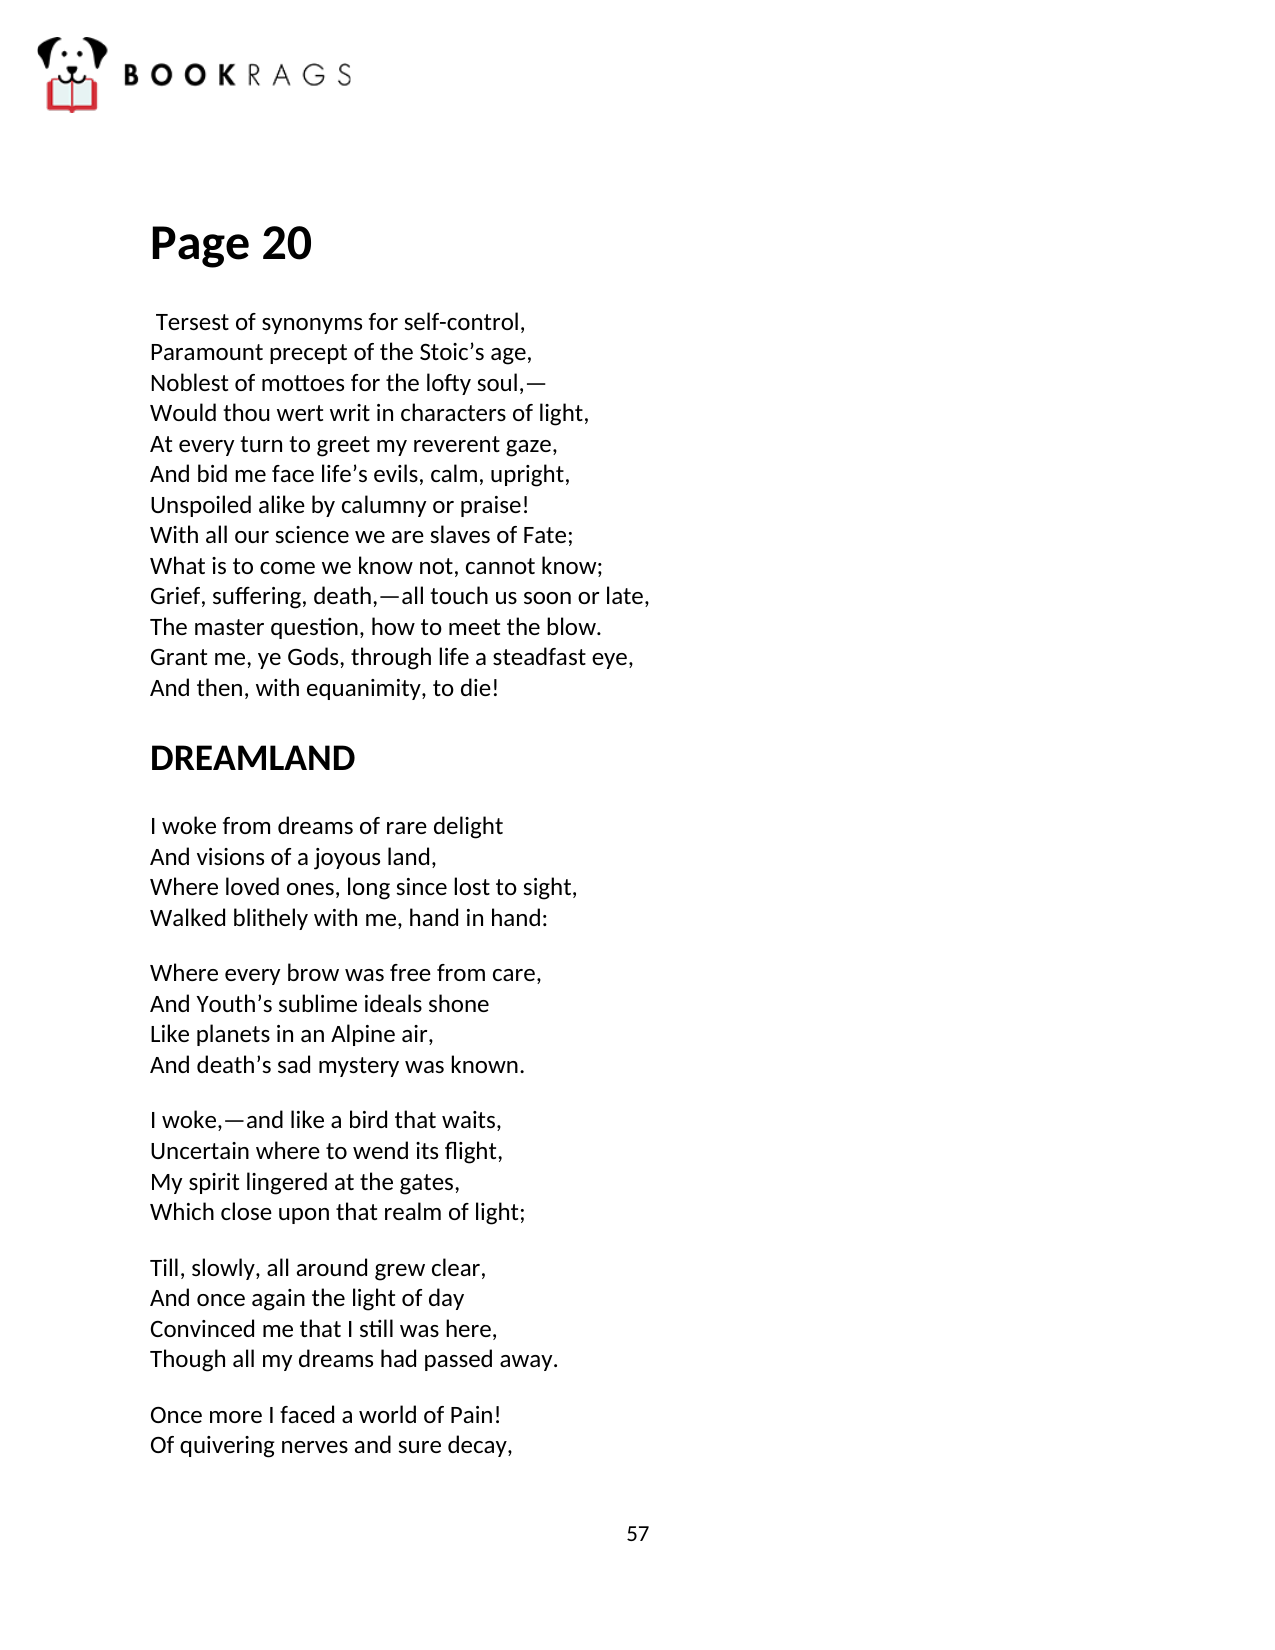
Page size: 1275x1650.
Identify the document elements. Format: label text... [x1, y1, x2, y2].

text I woke from dreams of rare delight And visions of a joyous land, Where loved ones, long since lost to sight, Walked blithely with me, hand in hand: [150, 811, 1125, 933]
text Tersest of synonyms for self-control, Paramount precept of the Stoic’s age, Noblest of mottoes for the lofty soul,—­ Would thou wert writ in characters of light, At every turn to greet my reverent gaze, And bid me face life’s evils, calm, upright, Unspoiled alike by calumny or praise! With all our science we are slaves of Fate; What is to come we know not, cannot know; Grief, suffering, death,—­all touch us soon or late, The master question, how to meet the blow. Grant me, ye Gods, through life a steadfast eye, And then, with equanimity, to die! [150, 306, 1125, 702]
text Till, slowly, all around grew clear, And once again the light of day Convinced me that I still was here, Though all my dreams had passed away. [150, 1252, 1125, 1374]
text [150, 1399, 1125, 1460]
text Page 20 [150, 150, 1125, 272]
text Where every brow was free from care, And Youth’s sublime ideals shone Like planets in an Alpine air, And death’s sad mystery was known. [150, 958, 1125, 1080]
text DREAMLAND [150, 733, 1125, 779]
picture [37, 37, 351, 113]
text I woke,—­and like a bird that waits, Uncertain where to wend its flight, My spirit lingered at the gates, Which close upon that realm of light; [150, 1105, 1125, 1227]
